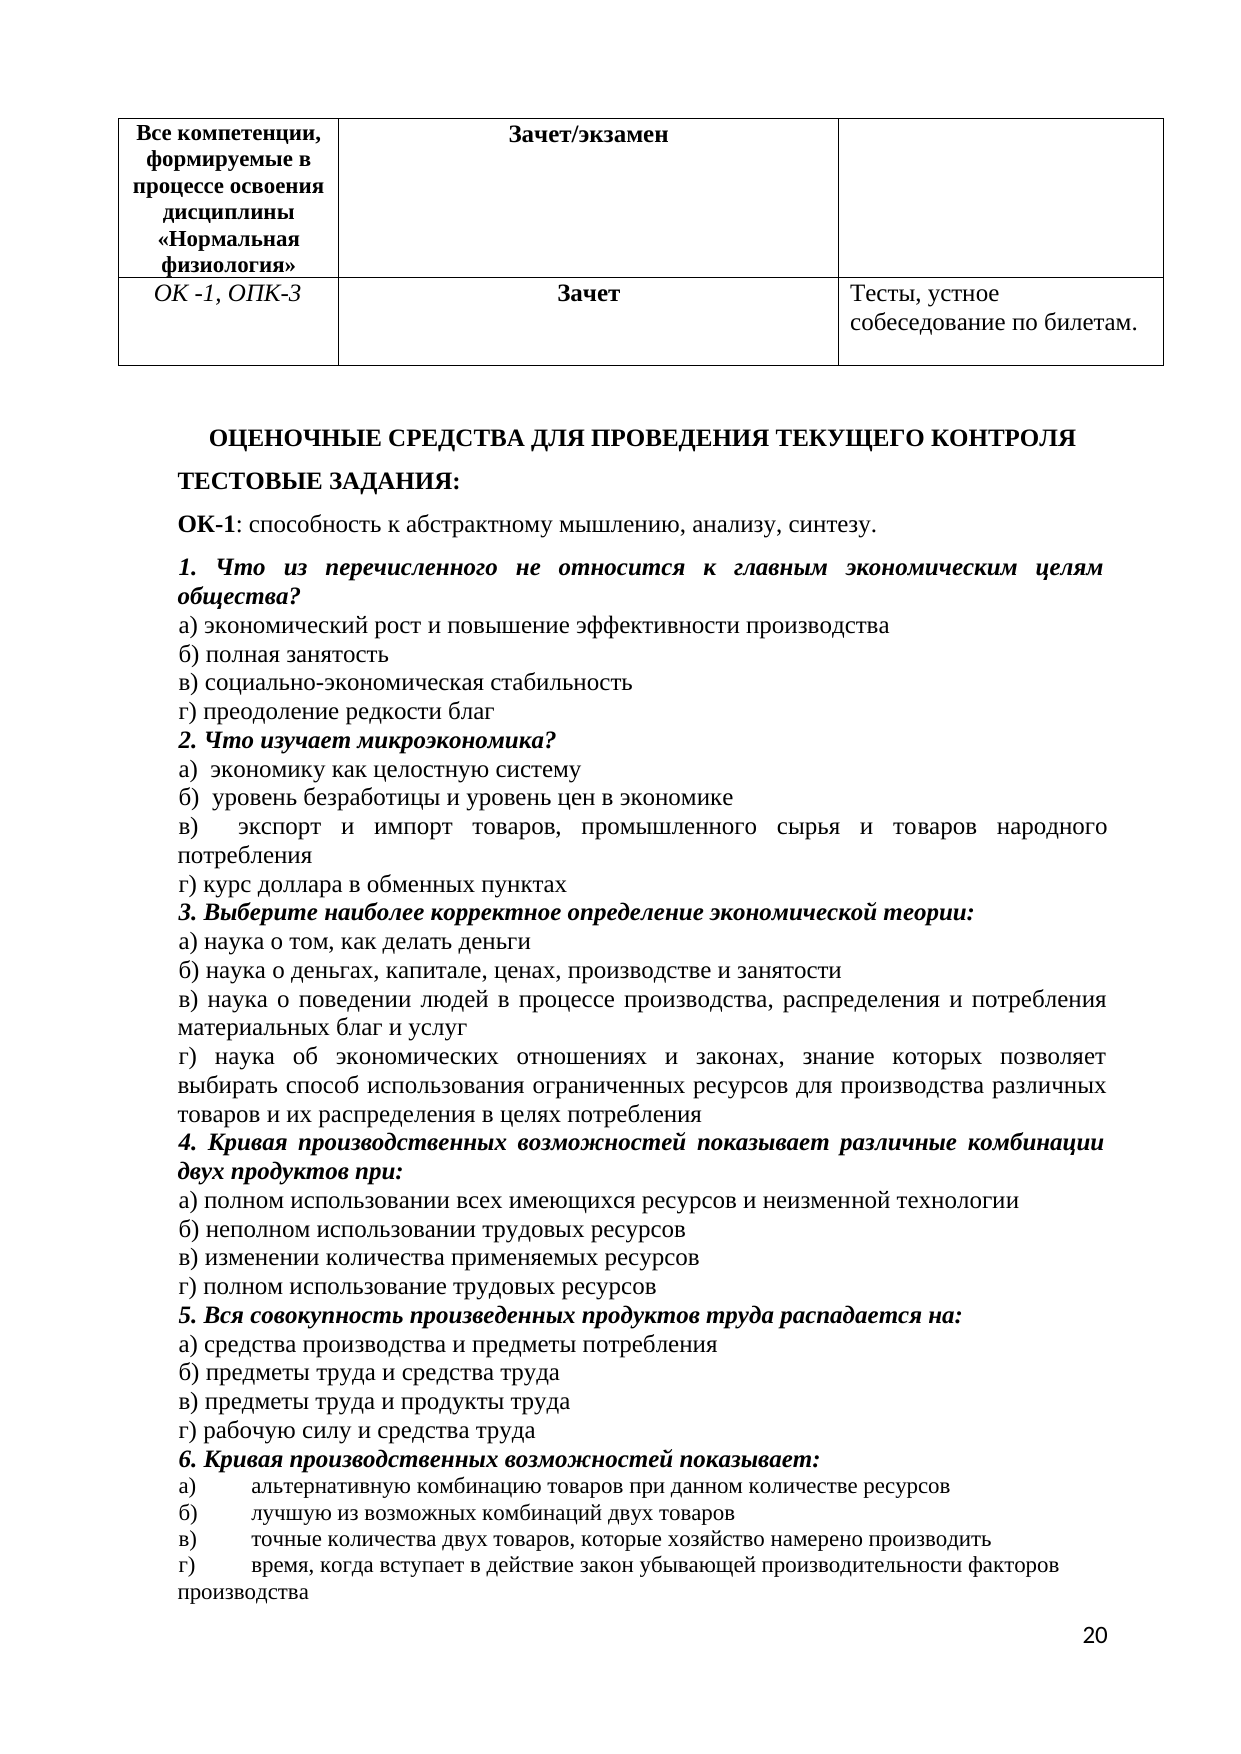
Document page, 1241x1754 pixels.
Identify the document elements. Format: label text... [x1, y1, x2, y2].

text 4. Кривая производственных возможностей показывает различные комбинации двух продуктов при: [177, 1127, 1107, 1185]
text ОК-1: способность к абстрактному мышлению, анализу, синтезу. [177, 509, 1107, 538]
text б) наука о деньгах, капитале, ценах, производстве и занятости [177, 955, 1107, 984]
table_cell Зачет/экзамен [339, 119, 838, 277]
table_cell Зачет [339, 278, 838, 364]
text ТЕСТОВЫЕ ЗАДАНИЯ: [177, 466, 1107, 495]
text 6. Кривая производственных возможностей показывает: [177, 1444, 1107, 1472]
text 1. Что из перечисленного не относится к главным экономическим целям общества? [177, 552, 1107, 610]
text б) уровень безработицы и уровень цен в экономике [177, 782, 1107, 811]
list точные количества двух товаров, которые хозяйство намерено производить [177, 1525, 1107, 1552]
text 5. Вся совокупность произведенных продуктов труда распадается на: [177, 1300, 1107, 1329]
text г) преодоление редкости благ [177, 696, 1107, 725]
text г) полном использование трудовых ресурсов [177, 1271, 1107, 1300]
text а) экономику как целостную систему [177, 754, 1107, 782]
text в) наука о поведении людей в процессе производства, распределения и потребления материальных благ и услуг [177, 984, 1107, 1041]
text в) социально-экономическая стабильность [177, 667, 1107, 696]
text в) предметы труда и продукты труда [177, 1386, 1107, 1415]
text б) полная занятость [177, 639, 1107, 667]
list лучшую из возможных комбинаций двух товаров [177, 1499, 1107, 1525]
text в) изменении количества применяемых ресурсов [177, 1242, 1107, 1271]
text а) экономический рост и повышение эффективности производства [177, 610, 1107, 639]
list время, когда вступает в действие закон убывающей производительности факторов производства [177, 1552, 1107, 1604]
text г) наука об экономических отношениях и законах, знание которых позволяет выбирать способ использования ограниченных ресурсов для производства различных товаров и их распределения в целях потребления [177, 1041, 1107, 1127]
table_cell Тесты, устное собеседование по билетам. [839, 278, 1163, 364]
text в) экспорт и импорт товаров, промышленного сырья и товаров народного потребления [177, 811, 1107, 869]
text б) неполном использовании трудовых ресурсов [177, 1214, 1107, 1242]
text а) средства производства и предметы потребления [177, 1329, 1107, 1357]
text ОЦЕНОЧНЫЕ СРЕДСТВА ДЛЯ ПРОВЕДЕНИЯ ТЕКУЩЕГО КОНТРОЛЯ [177, 423, 1107, 452]
text б) предметы труда и средства труда [177, 1357, 1107, 1386]
table_cell ОК -1, ОПК-3 [119, 278, 338, 364]
text г) курс доллара в обменных пунктах [177, 869, 1107, 897]
table_cell Все компетенции, формируемые в процессе освоения дисциплины «Нормальная физиология» [119, 119, 338, 277]
text 3. Выберите наиболее корректное определение экономической теории: [177, 897, 1107, 926]
text г) рабочую силу и средства труда [177, 1415, 1107, 1444]
table_cell [839, 119, 1163, 277]
text 2. Что изучает микроэкономика? [177, 725, 1107, 754]
text а) наука о том, как делать деньги [177, 926, 1107, 955]
text а) полном использовании всех имеющихся ресурсов и неизменной технологии [177, 1185, 1107, 1214]
list альтернативную комбинацию товаров при данном количестве ресурсов [177, 1472, 1107, 1499]
